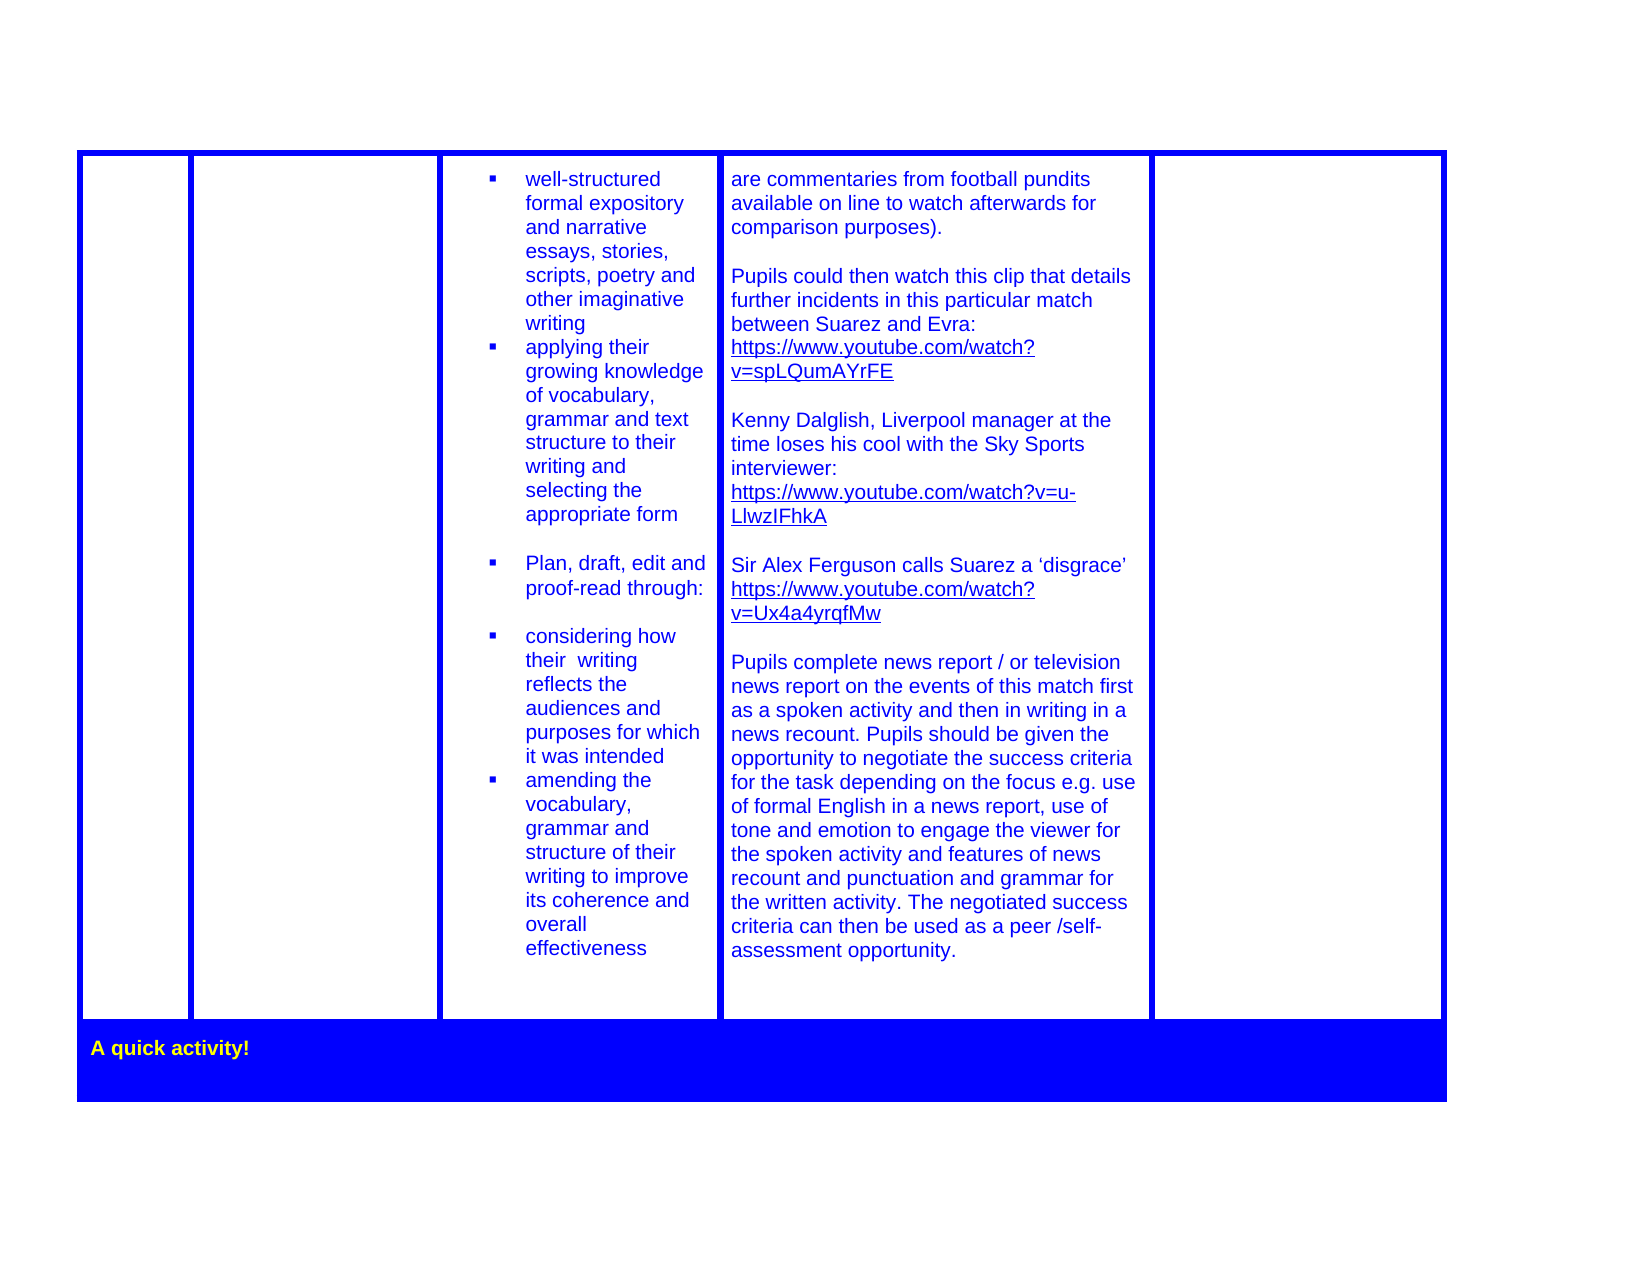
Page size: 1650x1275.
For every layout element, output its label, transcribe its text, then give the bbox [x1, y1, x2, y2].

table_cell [724, 156, 1149, 1019]
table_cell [443, 156, 717, 1019]
table_cell A quick activity! [83, 1026, 1441, 1095]
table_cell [83, 156, 188, 1019]
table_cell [194, 156, 437, 1019]
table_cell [1155, 156, 1441, 1019]
